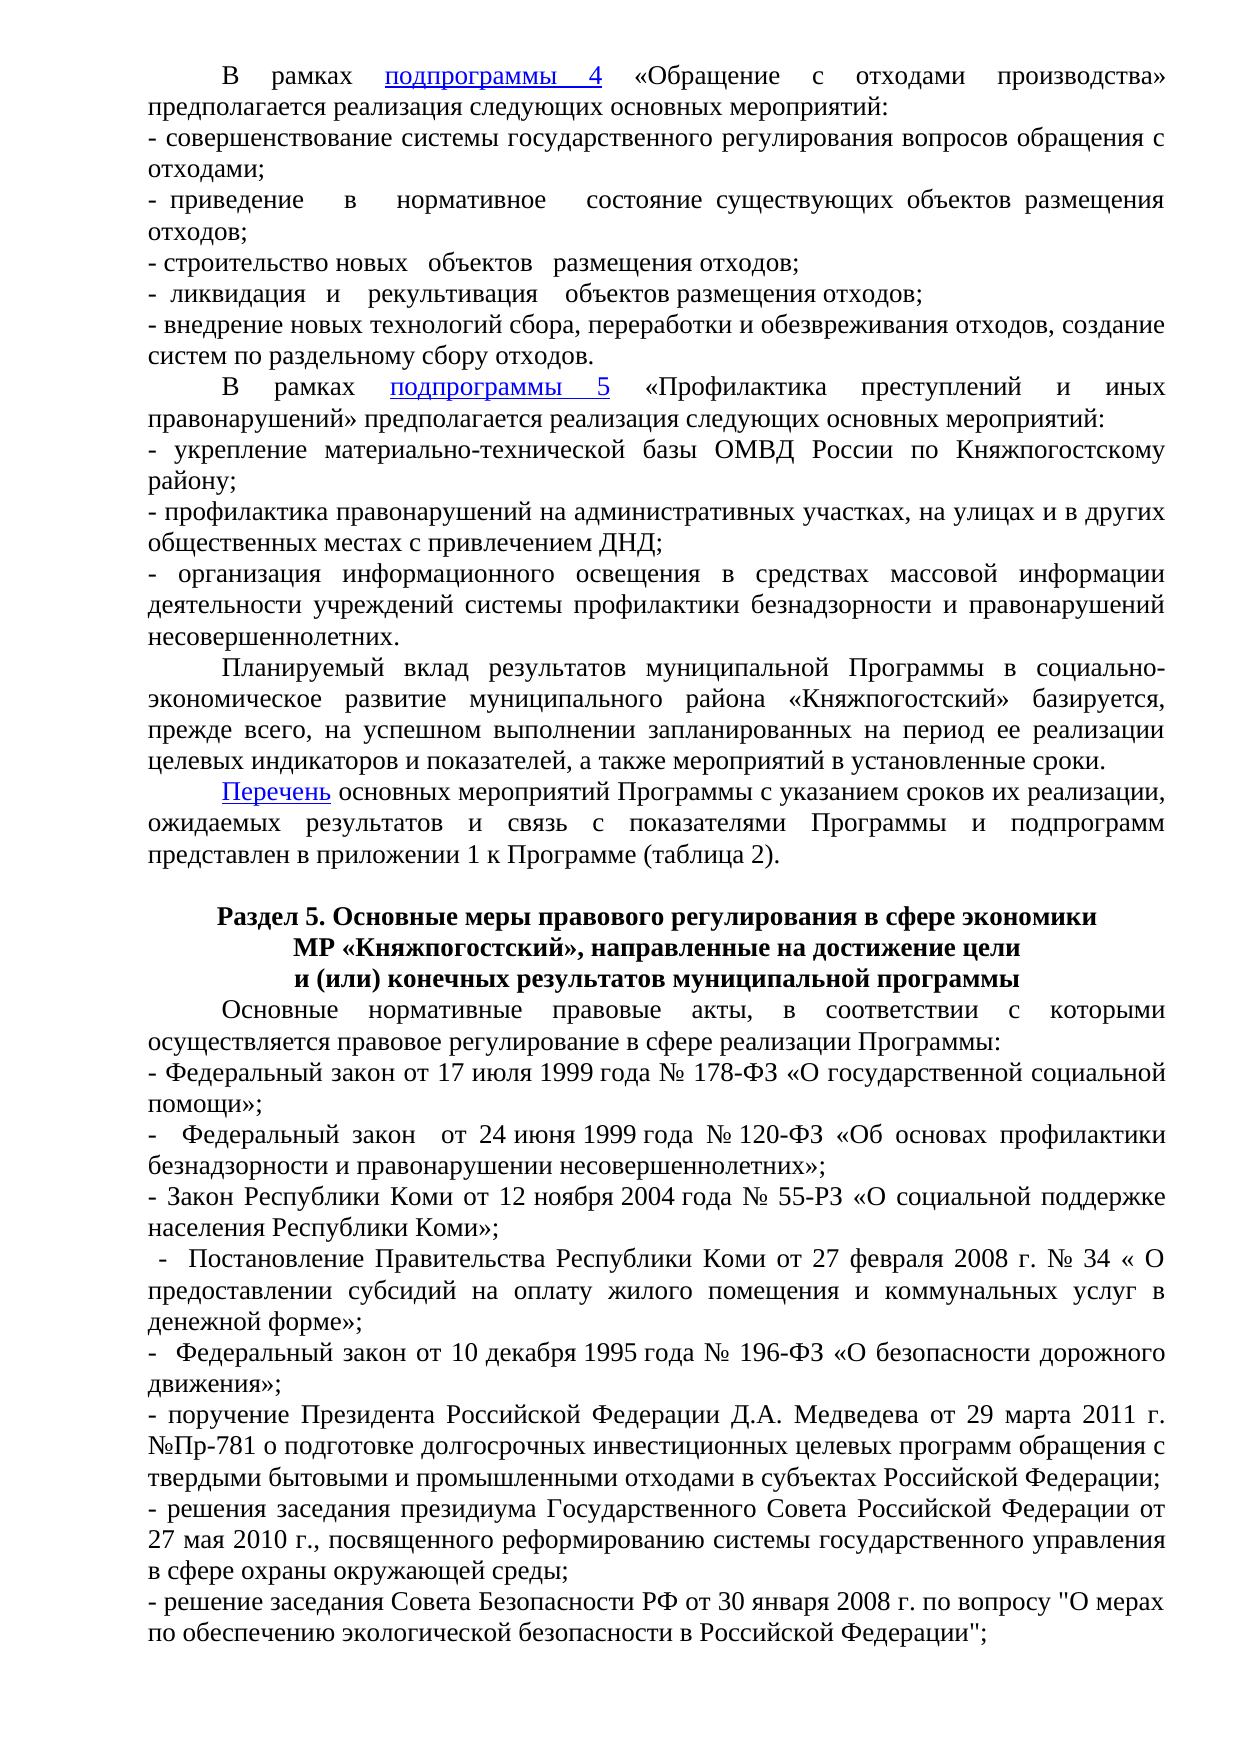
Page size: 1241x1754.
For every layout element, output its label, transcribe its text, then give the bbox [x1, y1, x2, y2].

text - строительство новых объектов размещения отходов; [148, 246, 1167, 277]
text Планируемый вклад результатов муниципальной Программы в социально-экономическое развитие муниципального района «Княжпогостский» базируется, прежде всего, на успешном выполнении запланированных на период ее реализации целевых индикаторов и показателей, а также мероприятий в установленные сроки. [148, 651, 1167, 775]
text - Постановление Правительства Республики Коми от 27 февраля . № 34 « О предоставлении субсидий на оплату жилого помещения и коммунальных услуг в денежной форме»; [148, 1243, 1167, 1336]
text - ликвидация и рекультивация объектов размещения отходов; [148, 277, 1167, 308]
text - Федеральный закон от 10 декабря 1995 года № 196-ФЗ «О безопасности дорожного движения»; [148, 1336, 1167, 1398]
text - укрепление материально-технической базы ОМВД России по Княжпогостскому району; [148, 433, 1167, 495]
text - Федеральный закон от 17 июля 1999 года № 178-ФЗ «О государственной социальной помощи»; [148, 1056, 1167, 1118]
text - приведение в нормативное состояние существующих объектов размещения отходов; [148, 184, 1167, 246]
text Раздел 5. Основные меры правового регулирования в сфере экономики МР «Княжпогостский», направленные на достижение цели и (или) конечных результатов муниципальной программы [148, 900, 1167, 993]
text - решение заседания Совета Безопасности РФ от 30 января . по вопросу "О мерах по обеспечению экологической безопасности в Российской Федерации"; [148, 1585, 1167, 1647]
text - Закон Республики Коми от 12 ноября 2004 года № 55-РЗ «О социальной поддержке населения Республики Коми»; [148, 1180, 1167, 1243]
text Основные нормативные правовые акты, в соответствии с которыми осуществляется правовое регулирование в сфере реализации Программы: [148, 993, 1167, 1056]
text - совершенствование системы государственного регулирования вопросов обращения с отходами; [148, 121, 1167, 184]
text - решения заседания президиума Государственного Совета Российской Федерации от 27 мая ., посвященного реформированию системы государственного управления в сфере охраны окружающей среды; [148, 1492, 1167, 1585]
text - поручение Президента Российской Федерации Д.А. Медведева от 29 марта . №Пр-781 о подготовке долгосрочных инвестиционных целевых программ обращения с твердыми бытовыми и промышленными отходами в субъектах Российской Федерации; [148, 1398, 1167, 1492]
text В рамках подпрограммы 5 «Профилактика преступлений и иных правонарушений» предполагается реализация следующих основных мероприятий: [148, 371, 1167, 433]
text Перечень основных мероприятий Программы с указанием сроков их реализации, ожидаемых результатов и связь с показателями Программы и подпрограмм представлен в приложении 1 к Программе (таблица 2). [148, 775, 1167, 869]
text - организация информационного освещения в средствах массовой информации деятельности учреждений системы профилактики безнадзорности и правонарушений несовершеннолетних. [148, 557, 1167, 651]
text - внедрение новых технологий сбора, переработки и обезвреживания отходов, создание систем по раздельному сбору отходов. [148, 308, 1167, 371]
text - профилактика правонарушений на административных участках, на улицах и в других общественных местах с привлечением ДНД; [148, 495, 1167, 557]
text - Федеральный закон от 24 июня 1999 года № 120-ФЗ «Об основах профилактики безнадзорности и правонарушении несовершеннолетних»; [148, 1118, 1167, 1180]
text В рамках подпрограммы 4 «Обращение с отходами производства» предполагается реализация следующих основных мероприятий: [148, 59, 1167, 121]
